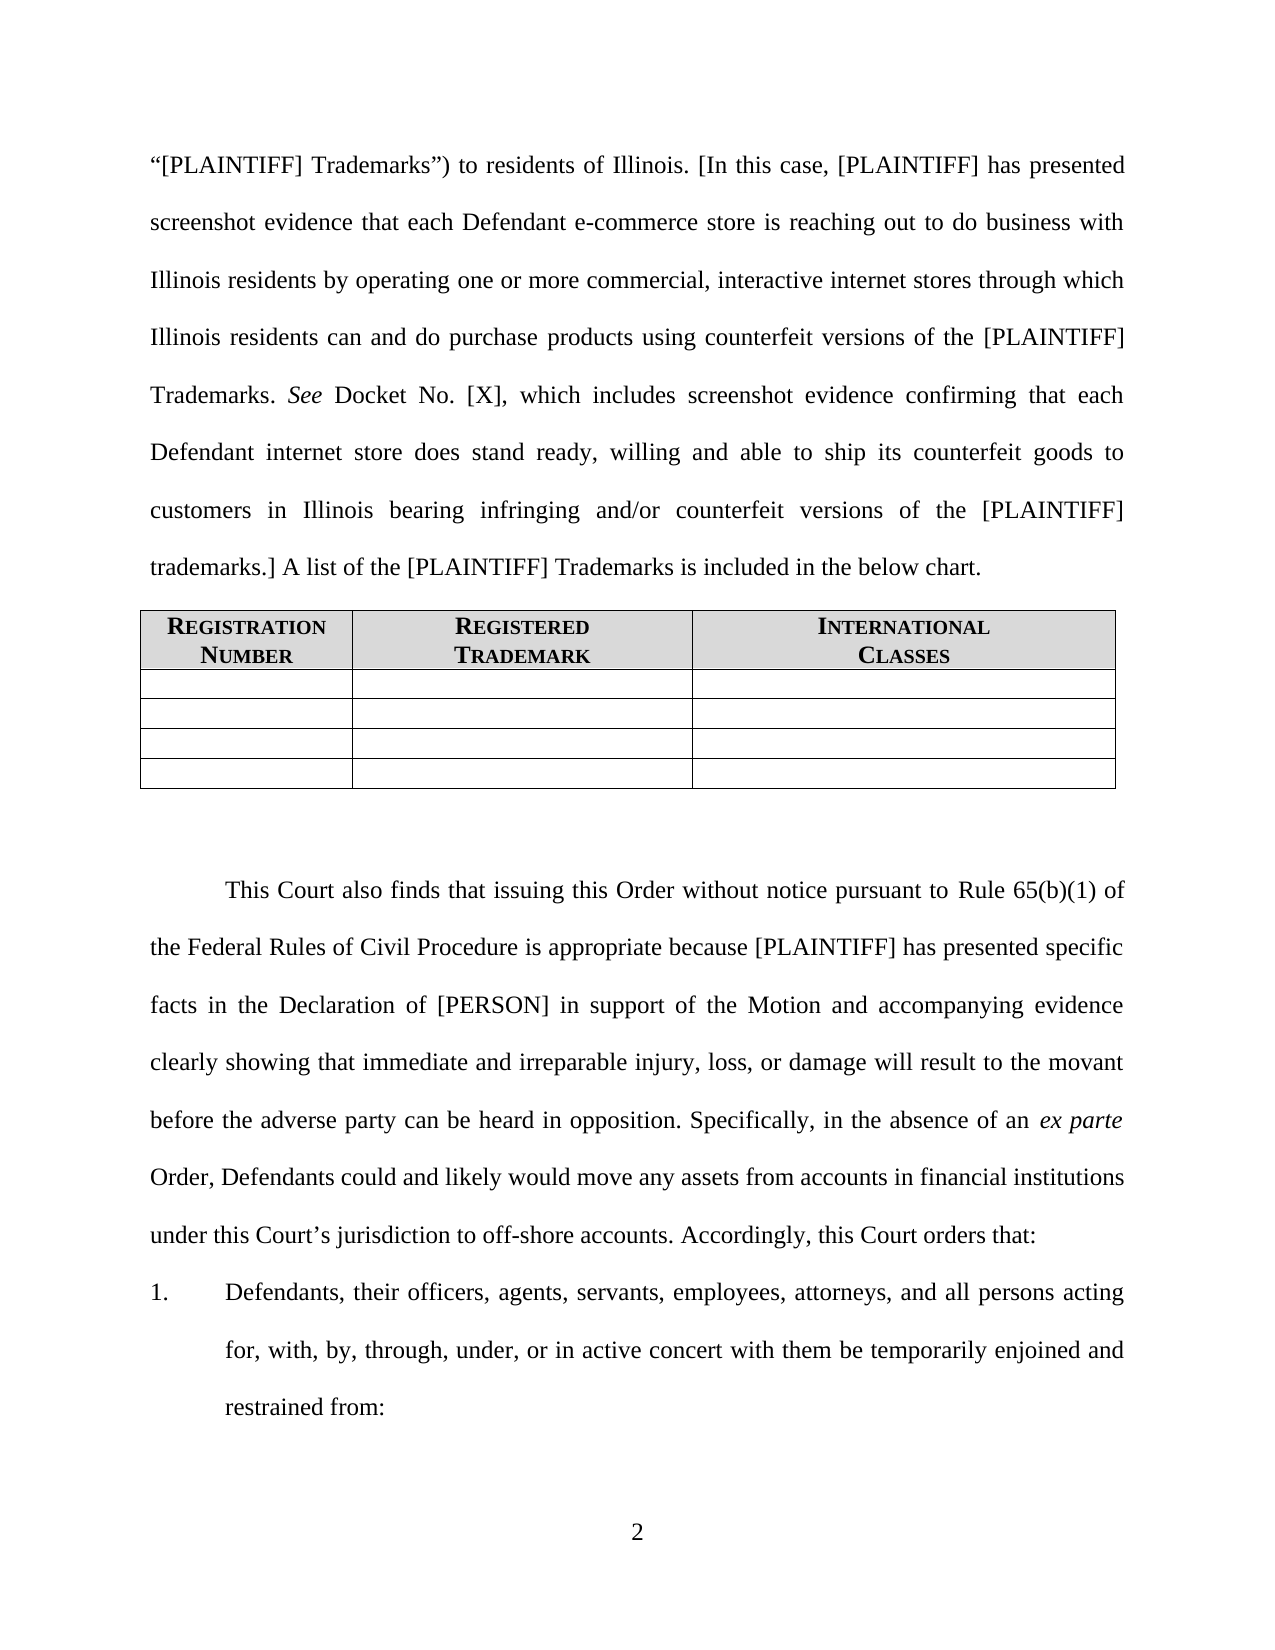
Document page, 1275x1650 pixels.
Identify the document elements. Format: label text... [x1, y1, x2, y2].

table_cell [693, 759, 1115, 788]
table_cell [693, 699, 1115, 728]
table_header Registered Trademark [353, 611, 692, 668]
table_cell [693, 729, 1115, 758]
list Defendants, their officers, agents, servants, employees, attorneys, and all persons acting for, with, by, through, under, or in active concert with them be temporarily enjoined and restrained from: [150, 1277, 1125, 1421]
table_cell [141, 729, 352, 758]
table_header Registration Number [141, 611, 352, 668]
table_header International Classes [693, 611, 1115, 668]
table_cell [141, 759, 352, 788]
table_cell [353, 729, 692, 758]
table_cell [353, 670, 692, 698]
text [150, 150, 1125, 581]
table_cell [693, 670, 1115, 698]
table_cell [353, 759, 692, 788]
table_cell [141, 699, 352, 728]
table_cell [353, 699, 692, 728]
text This Court also finds that issuing this Order without notice pursuant to Rule 65(b)(1) of the Federal Rules of Civil Procedure is appropriate because [PLAINTIFF] has presented specific facts in the Declaration of [PERSON] in support of the Motion and accompanying evidence clearly showing that immediate and irreparable injury, loss, or damage will result to the movant before the adverse party can be heard in opposition. Specifically, in the absence of an ex parte Order, Defendants could and likely would move any assets from accounts in financial institutions under this Court’s jurisdiction to off-shore accounts. Accordingly, this Court orders that: [150, 875, 1125, 1249]
table_cell [141, 670, 352, 698]
